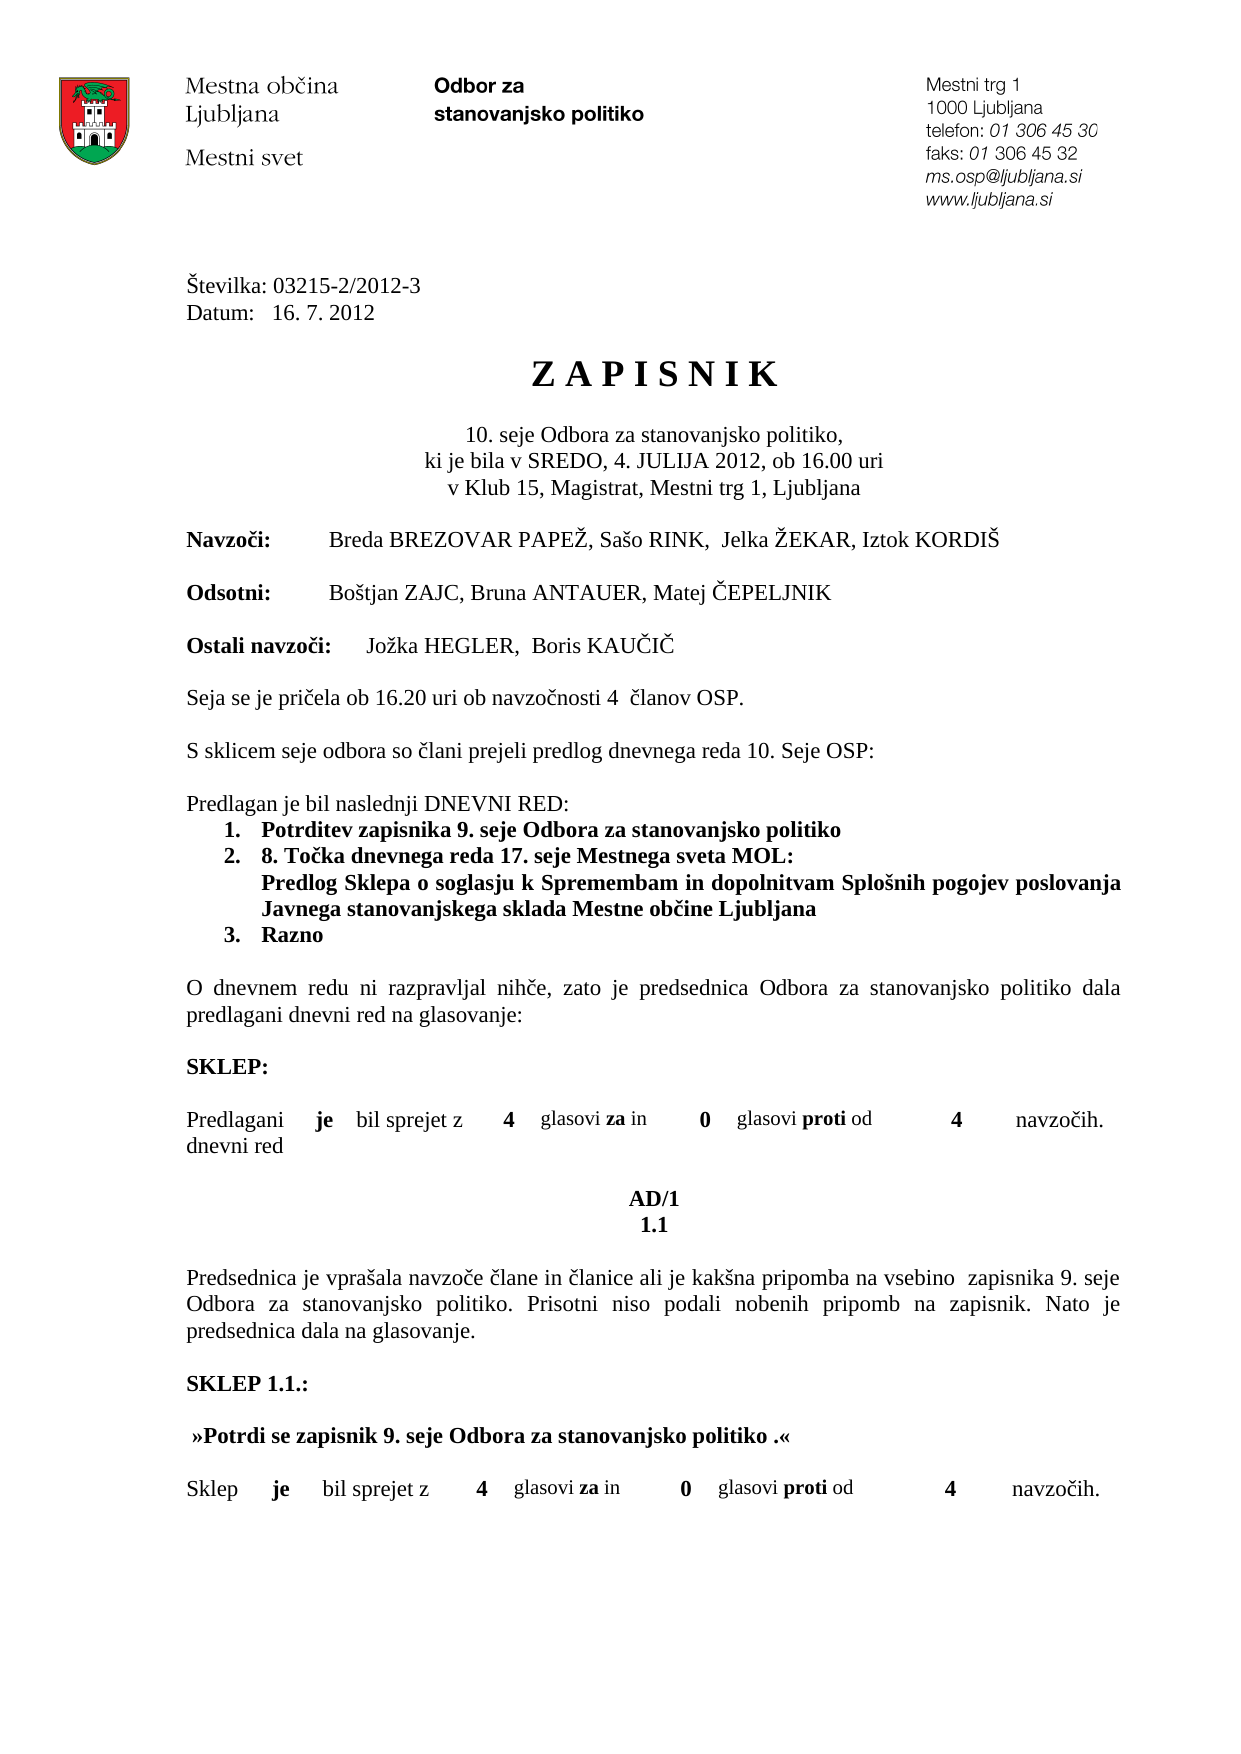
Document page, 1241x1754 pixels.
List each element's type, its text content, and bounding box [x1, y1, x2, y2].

table_header Ostali navzoči: [175, 632, 355, 658]
table_header Breda BREZOVAR PAPEŽ, Sašo RINK, Jelka ŽEKAR, Iztok KORDIŠ [317, 526, 1161, 553]
table_header glasovi za in [529, 1106, 688, 1159]
text O dnevnem redu ni razpravljal nihče, zato je predsednica Odbora za stanovanjsko politiko dala predlagani dnevni red na glasovanje: [186, 974, 1122, 1027]
table_header Navzoči: [175, 526, 317, 553]
text Predsednica je vprašala navzoče člane in članice ali je kakšna pripomba na vsebino zapisnika 9. seje Odbora za stanovanjsko politiko. Prisotni niso podali nobenih pripomb na zapisnik. Nato je predsednica dala na glasovanje. [186, 1264, 1122, 1343]
table_header 4 [492, 1106, 529, 1159]
table_header bil sprejet z [311, 1475, 465, 1501]
table_header Predlagani dnevni red [175, 1106, 304, 1159]
table_header bil sprejet z [345, 1106, 492, 1159]
table_header 4 [928, 1475, 983, 1501]
text SKLEP 1.1.: [186, 1369, 1122, 1396]
text SKLEP: [186, 1053, 1122, 1080]
table_header je [261, 1475, 311, 1501]
table_header 4 [934, 1106, 987, 1159]
list Razno [223, 922, 1122, 948]
text Seja se je pričela ob 16.20 uri ob navzočnosti 4 članov OSP. [186, 684, 1122, 711]
text »Potrdi se zapisnik 9. seje Odbora za stanovanjsko politiko .« [186, 1422, 1122, 1449]
table_header Sklep [175, 1475, 261, 1501]
text ki je bila v SREDO, 4. JULIJA 2012, ob 16.00 uri [186, 447, 1122, 473]
table_header glasovi proti od [707, 1475, 928, 1501]
table_header 0 [688, 1106, 725, 1159]
text Številka: 03215-2/2012-3 [186, 208, 1122, 299]
table_header navzočih. [984, 1475, 1133, 1501]
text Predlog Sklepa o soglasju k Spremembam in dopolnitvam Splošnih pogojev poslovanja Javnega stanovanjskega sklada Mestne občine Ljubljana [261, 869, 1122, 922]
table_header 4 [465, 1475, 502, 1501]
table_header je [304, 1106, 345, 1159]
list 8. Točka dnevnega reda 17. seje Mestnega sveta MOL: [223, 842, 1122, 869]
table_header navzočih. [987, 1106, 1133, 1159]
text 1.1 [186, 1211, 1122, 1238]
table_header Jožka HEGLER, Boris KAUČIČ [355, 632, 1161, 658]
picture [59, 73, 1098, 209]
text 10. seje Odbora za stanovanjsko politiko, [186, 421, 1122, 447]
text Predlagan je bil naslednji DNEVNI RED: [186, 790, 1122, 816]
text S sklicem seje odbora so člani prejeli predlog dnevnega reda 10. Seje OSP: [186, 737, 1122, 763]
table_header Boštjan ZAJC, Bruna ANTAUER, Matej ČEPELJNIK [317, 579, 1161, 605]
table_header glasovi proti od [725, 1106, 934, 1159]
list Potrditev zapisnika 9. seje Odbora za stanovanjsko politiko [223, 816, 1122, 842]
text v Klub 15, Magistrat, Mestni trg 1, Ljubljana [186, 473, 1122, 500]
text Datum: 16. 7. 2012 [186, 299, 1122, 325]
text AD/1 [186, 1185, 1122, 1211]
text Z A P I S N I K [186, 351, 1122, 394]
table_header 0 [669, 1475, 707, 1501]
table_header glasovi za in [503, 1475, 669, 1501]
table_header Odsotni: [175, 579, 317, 605]
